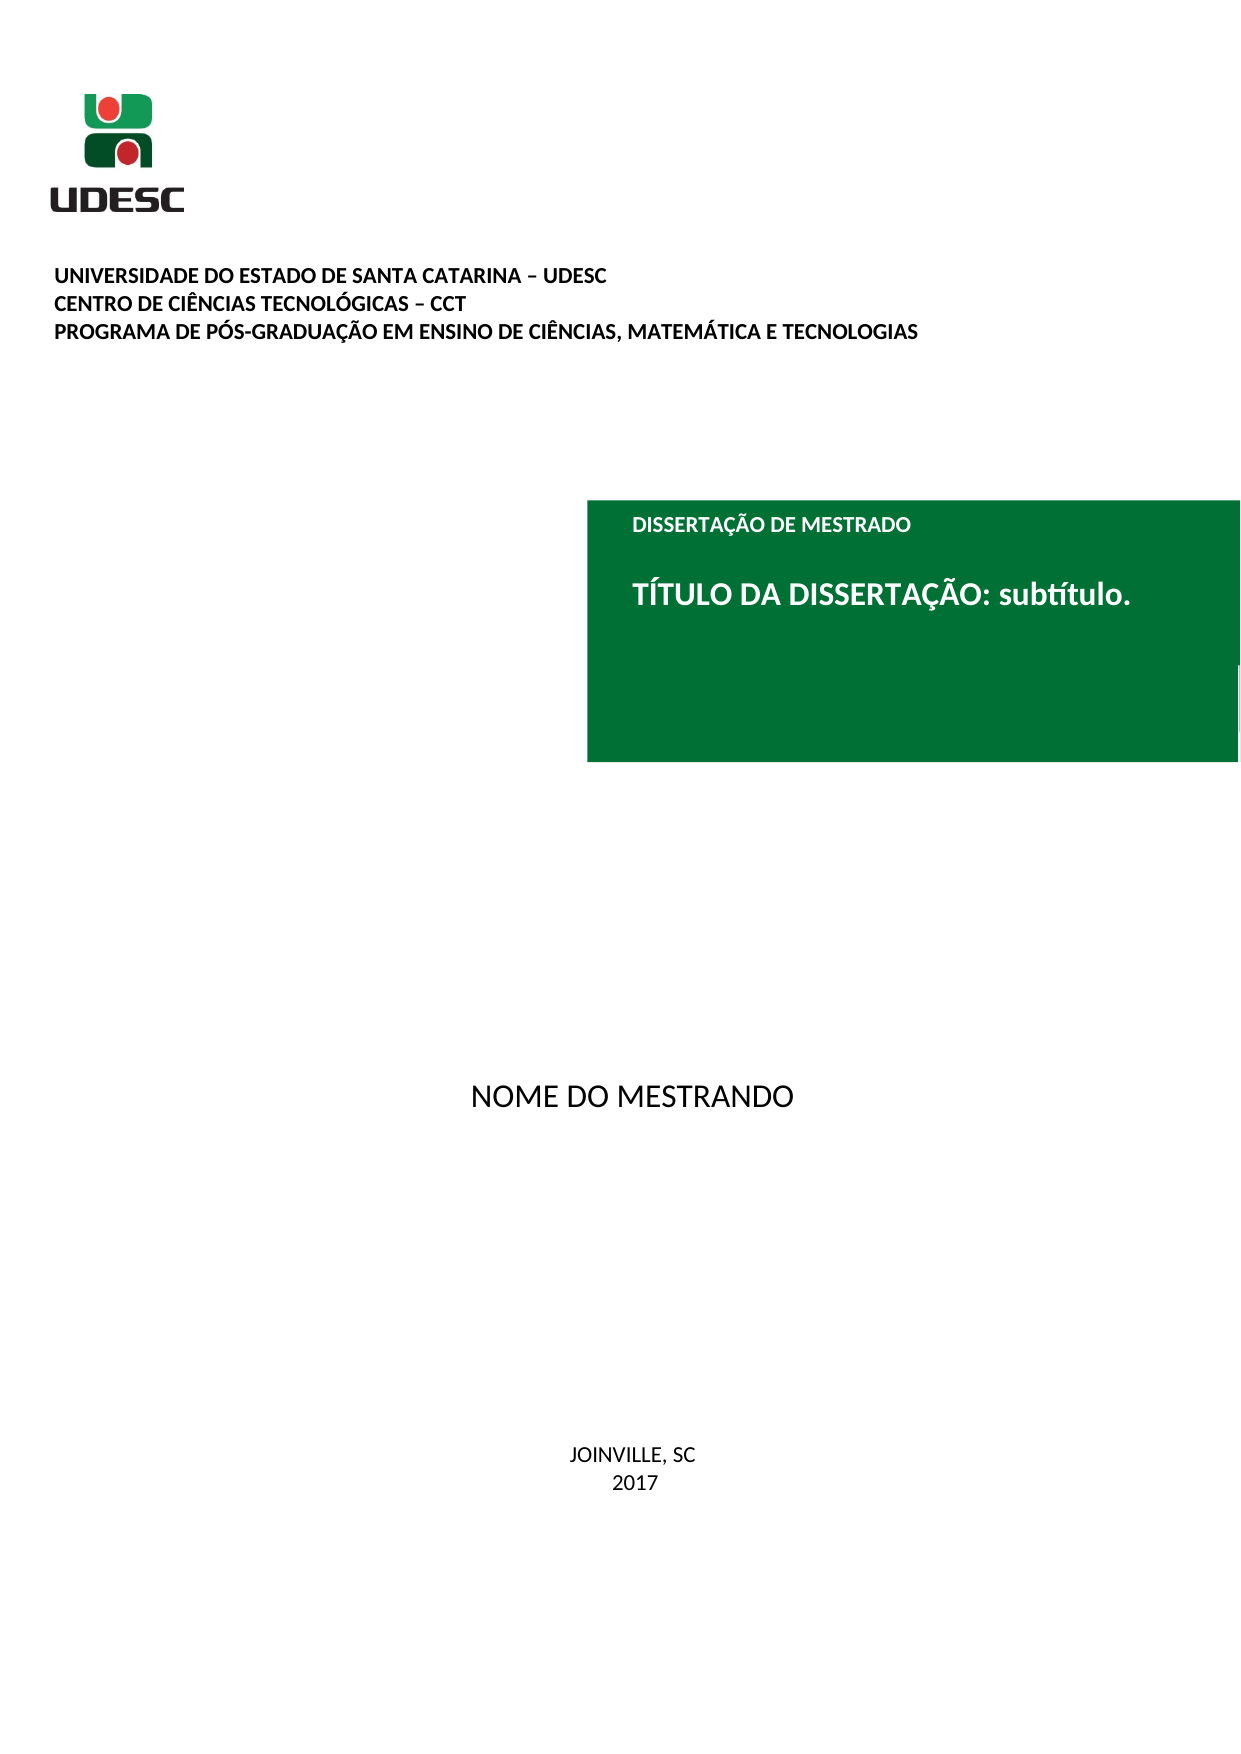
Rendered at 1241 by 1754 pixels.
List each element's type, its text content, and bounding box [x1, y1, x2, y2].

picture [50, 94, 184, 212]
text 2017 [25, 1468, 1240, 1496]
text JOINVILLE, SC [25, 1440, 1240, 1468]
text NOME DO MESTRANDO [25, 1074, 1240, 1115]
